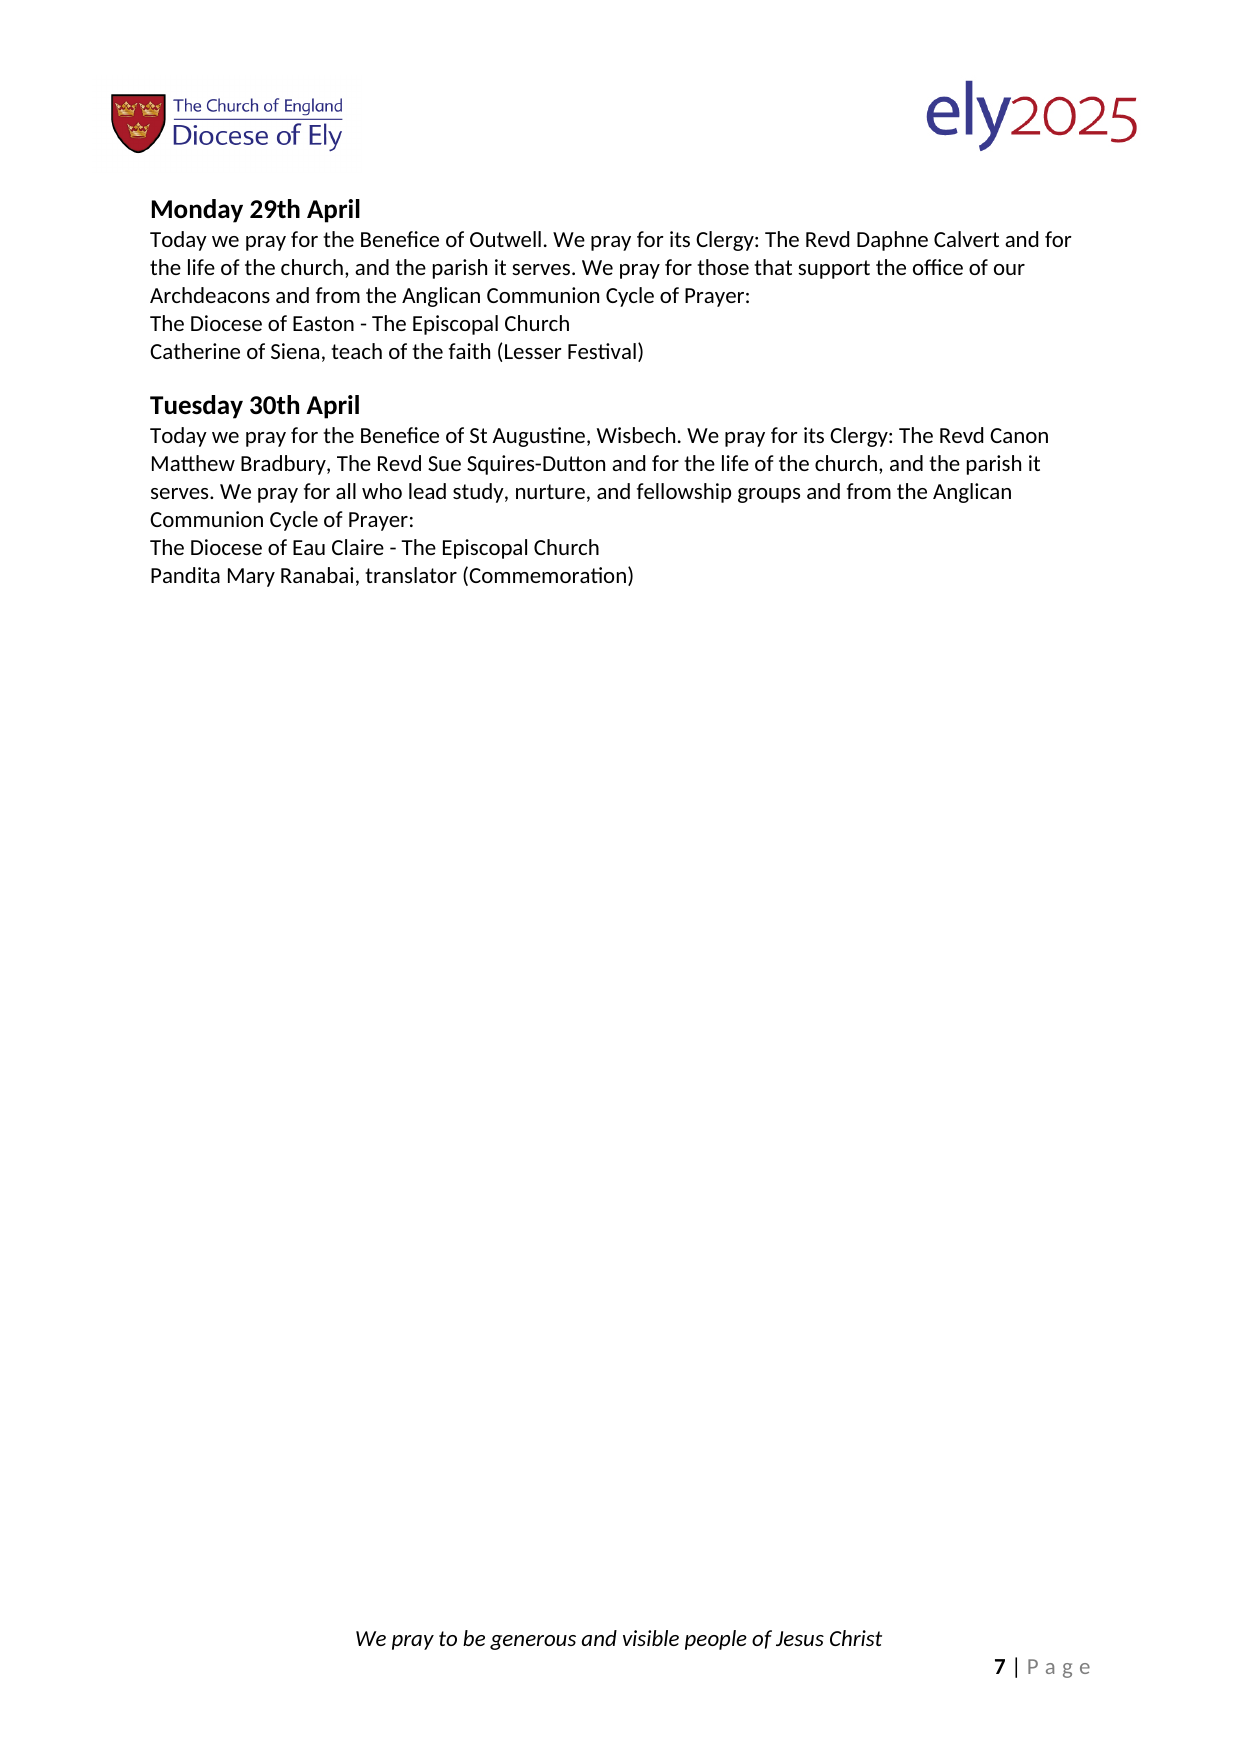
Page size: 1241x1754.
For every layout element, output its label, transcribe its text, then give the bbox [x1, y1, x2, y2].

picture [894, 60, 1169, 167]
text Today we pray for the Benefice of St Augustine, Wisbech. We pray for its Clergy: The Revd Canon Matthew Bradbury, The Revd Sue Squires-Dutton and for the life of the church, and the parish it serves. We pray for all who lead study, nurture, and fellowship groups and from the Anglican Communion Cycle of Prayer: [150, 421, 1090, 533]
text Tuesday 30th April [150, 388, 1090, 421]
picture [91, 75, 362, 173]
text The Diocese of Eau Claire - The Episcopal Church [150, 533, 1090, 561]
text Today we pray for the Benefice of Outwell. We pray for its Clergy: The Revd Daphne Calvert and for the life of the church, and the parish it serves. We pray for those that support the office of our Archdeacons and from the Anglican Communion Cycle of Prayer: [150, 225, 1090, 309]
text The Diocese of Easton - The Episcopal Church [150, 309, 1090, 337]
text Monday 29th April [150, 192, 1090, 225]
text Catherine of Siena, teach of the faith (Lesser Festival) [150, 337, 1090, 365]
text Pandita Mary Ranabai, translator (Commemoration) [150, 561, 1090, 589]
